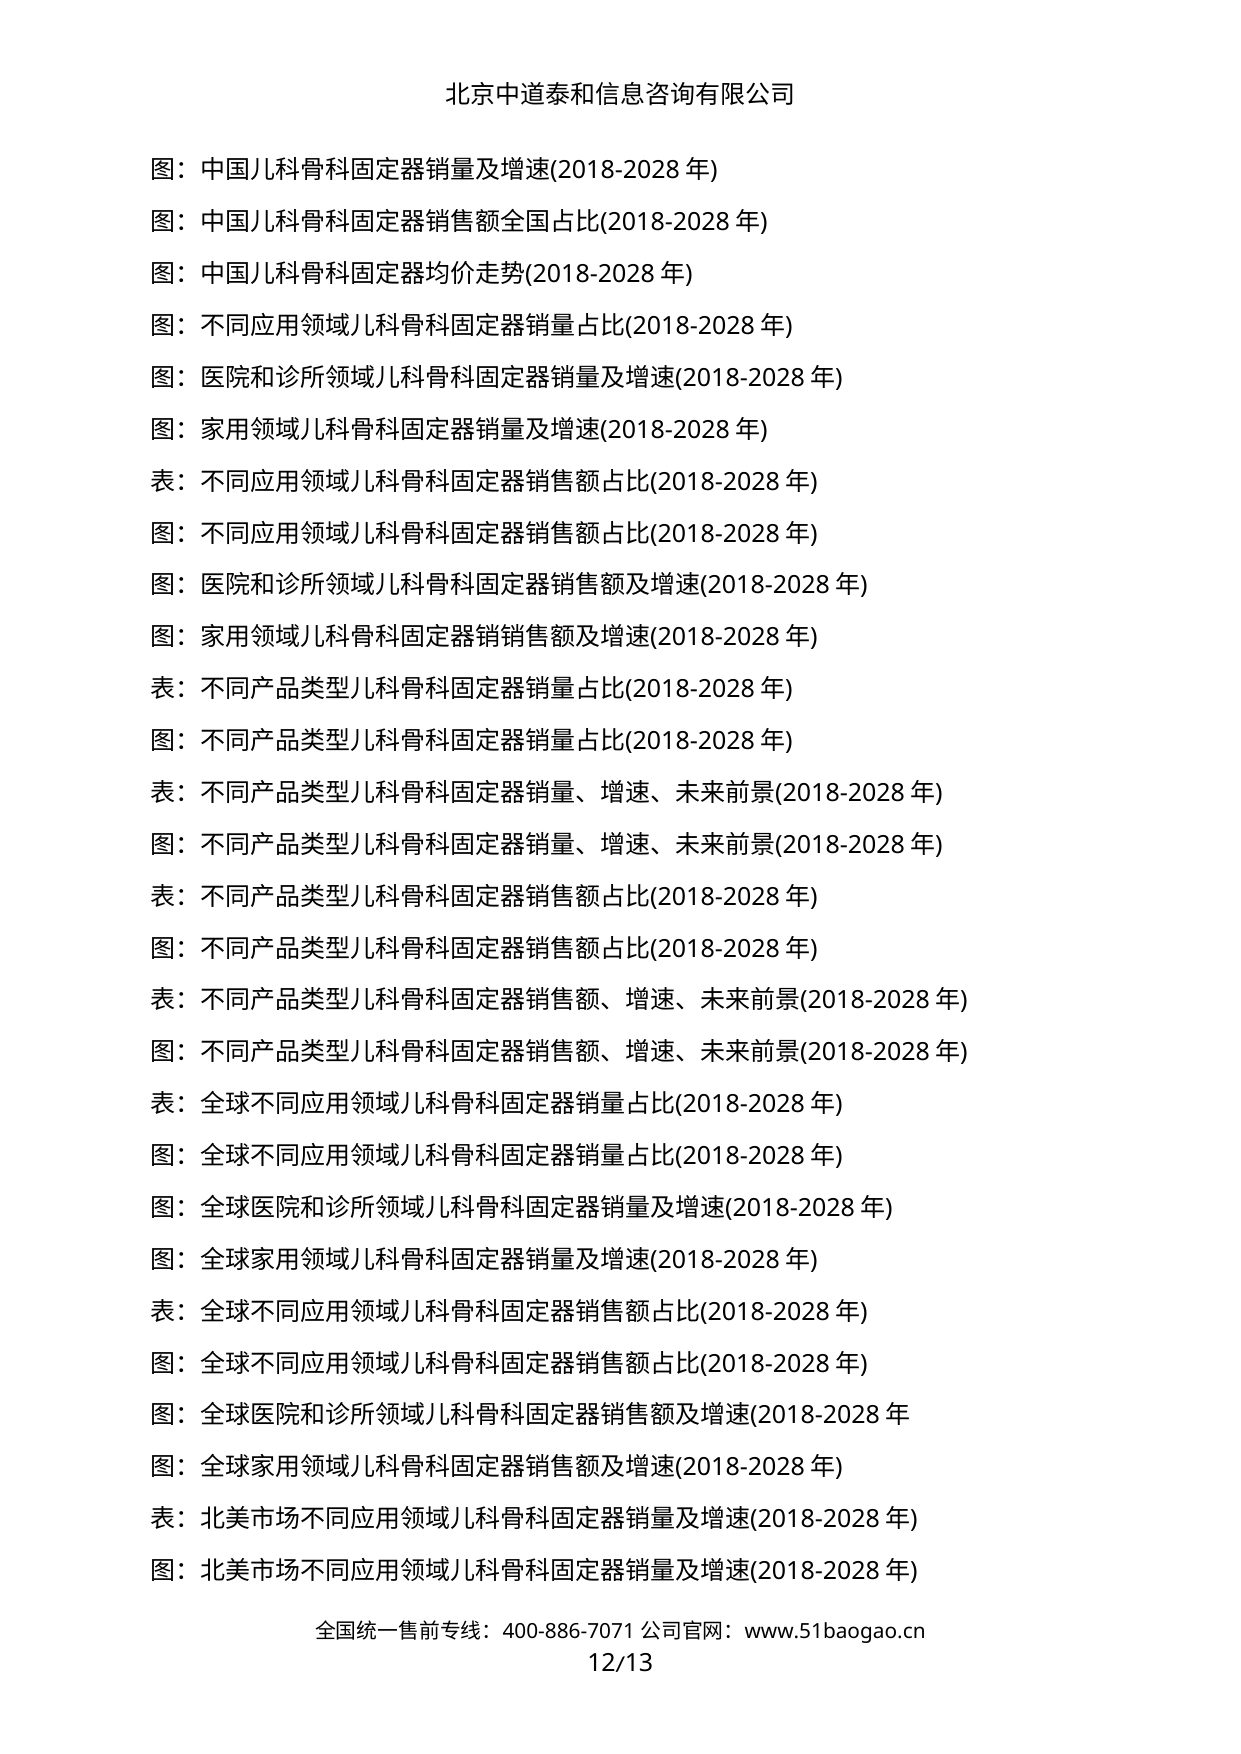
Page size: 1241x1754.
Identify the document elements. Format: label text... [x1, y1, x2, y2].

text 图：北美市场不同应用领域儿科骨科固定器销量及增速(2018-2028年) [150, 1551, 1090, 1587]
text 表：全球不同应用领域儿科骨科固定器销售额占比(2018-2028年) [150, 1291, 1090, 1327]
text 图：全球不同应用领域儿科骨科固定器销量占比(2018-2028年) [150, 1136, 1090, 1172]
text 表：北美市场不同应用领域儿科骨科固定器销量及增速(2018-2028年) [150, 1499, 1090, 1535]
text 表：不同产品类型儿科骨科固定器销售额、增速、未来前景(2018-2028年) [150, 980, 1090, 1016]
text 图：不同产品类型儿科骨科固定器销量、增速、未来前景(2018-2028年) [150, 824, 1090, 861]
text 表：全球不同应用领域儿科骨科固定器销量占比(2018-2028年) [150, 1084, 1090, 1120]
text 表：不同产品类型儿科骨科固定器销量占比(2018-2028年) [150, 669, 1090, 705]
text 图：不同产品类型儿科骨科固定器销售额占比(2018-2028年) [150, 928, 1090, 964]
text 表：不同应用领域儿科骨科固定器销售额占比(2018-2028年) [150, 461, 1090, 497]
text 图：全球医院和诊所领域儿科骨科固定器销售额及增速(2018-2028年 [150, 1395, 1090, 1431]
text 图：全球医院和诊所领域儿科骨科固定器销量及增速(2018-2028年) [150, 1187, 1090, 1224]
text 表：不同产品类型儿科骨科固定器销量、增速、未来前景(2018-2028年) [150, 772, 1090, 809]
text 图：中国儿科骨科固定器销量及增速(2018-2028年) [150, 150, 1090, 186]
text 图：医院和诊所领域儿科骨科固定器销售额及增速(2018-2028年) [150, 565, 1090, 601]
text 图：医院和诊所领域儿科骨科固定器销量及增速(2018-2028年) [150, 357, 1090, 394]
text 表：不同产品类型儿科骨科固定器销售额占比(2018-2028年) [150, 876, 1090, 912]
text 图：全球不同应用领域儿科骨科固定器销售额占比(2018-2028年) [150, 1343, 1090, 1379]
text 图：全球家用领域儿科骨科固定器销售额及增速(2018-2028年) [150, 1447, 1090, 1483]
text 图：家用领域儿科骨科固定器销销售额及增速(2018-2028年) [150, 617, 1090, 653]
text 图：不同应用领域儿科骨科固定器销售额占比(2018-2028年) [150, 513, 1090, 549]
text 图：中国儿科骨科固定器均价走势(2018-2028年) [150, 254, 1090, 290]
text 图：中国儿科骨科固定器销售额全国占比(2018-2028年) [150, 202, 1090, 238]
text 图：不同产品类型儿科骨科固定器销售额、增速、未来前景(2018-2028年) [150, 1032, 1090, 1068]
text 图：家用领域儿科骨科固定器销量及增速(2018-2028年) [150, 409, 1090, 446]
text 图：全球家用领域儿科骨科固定器销量及增速(2018-2028年) [150, 1239, 1090, 1276]
text 图：不同应用领域儿科骨科固定器销量占比(2018-2028年) [150, 306, 1090, 342]
text 图：不同产品类型儿科骨科固定器销量占比(2018-2028年) [150, 721, 1090, 757]
